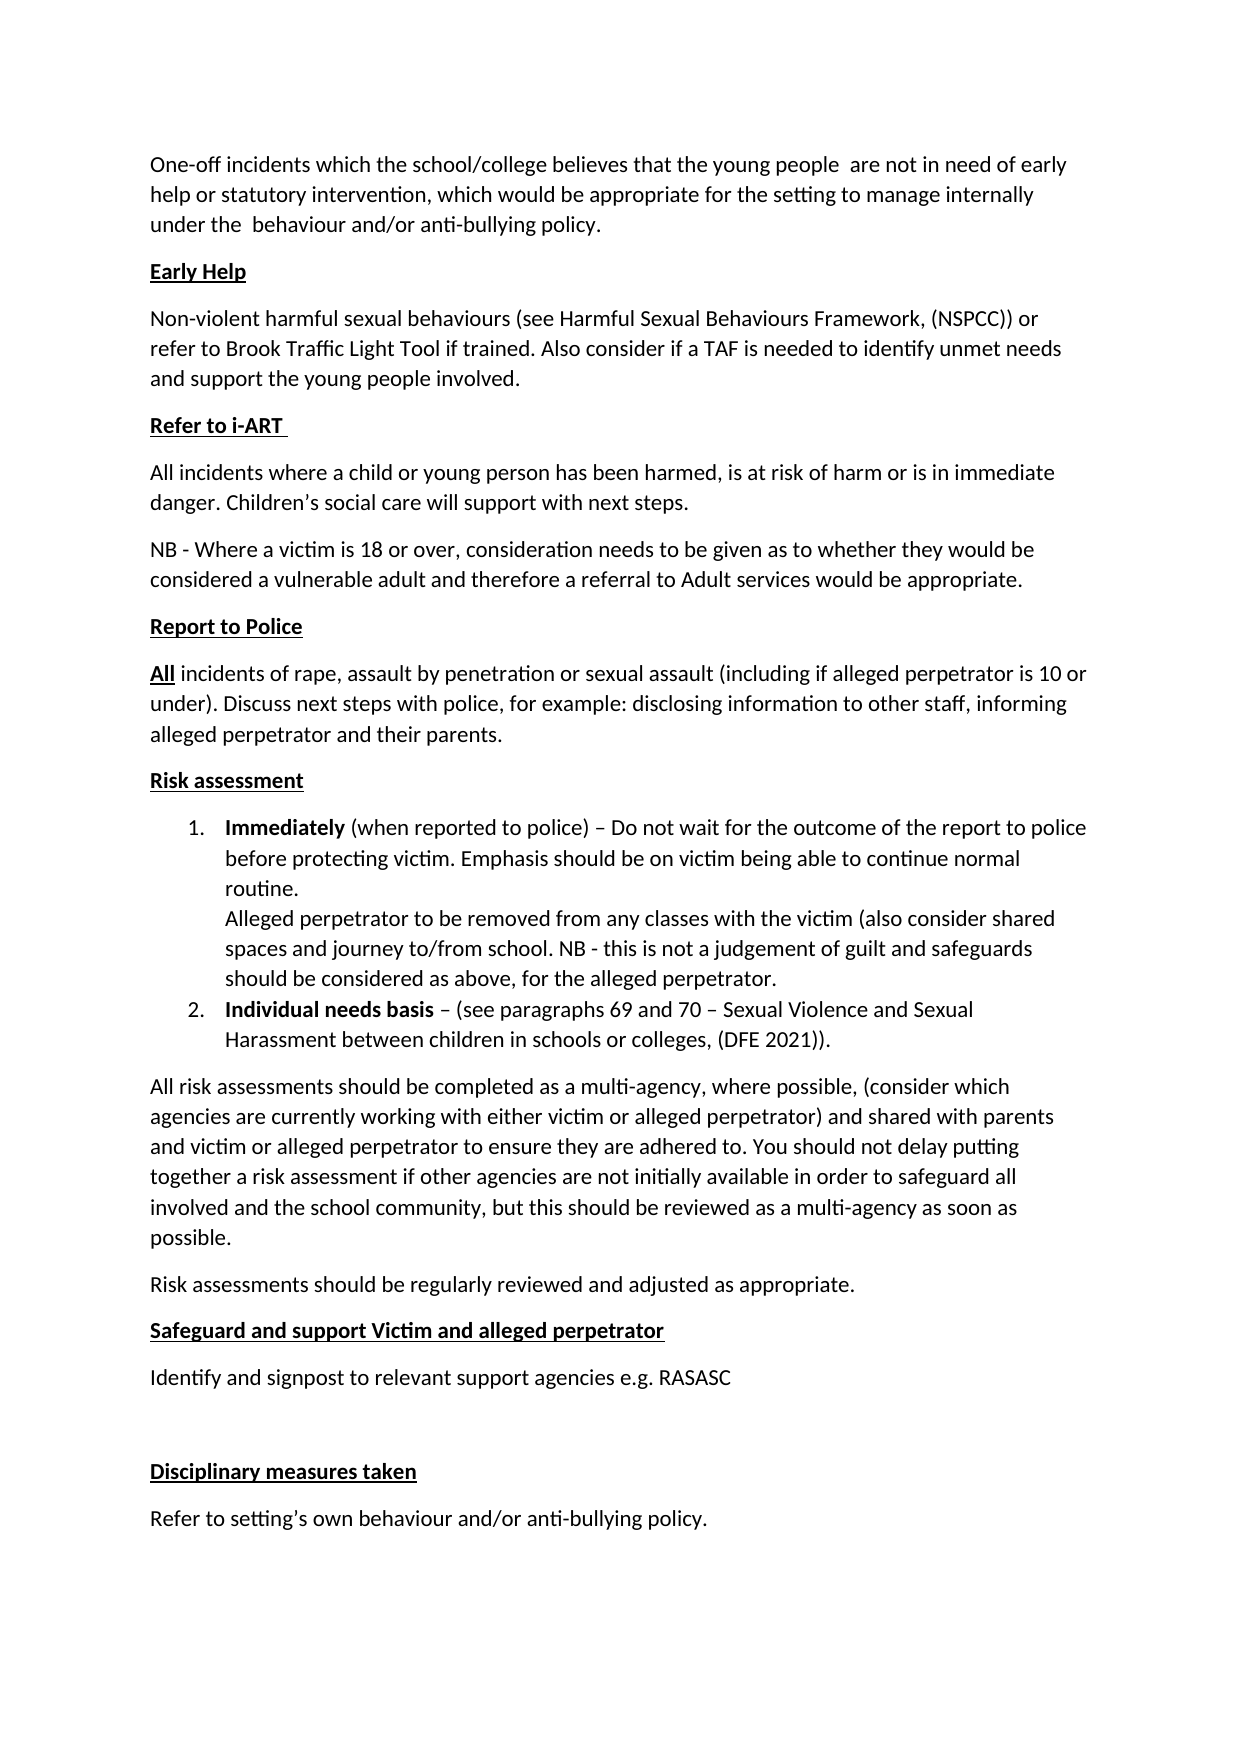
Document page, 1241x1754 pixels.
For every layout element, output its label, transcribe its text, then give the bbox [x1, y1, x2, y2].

text Identify and signpost to relevant support agencies e.g. RASASC [150, 1363, 1090, 1392]
text Disciplinary measures taken [150, 1457, 1090, 1485]
text Refer to i-ART [150, 411, 1090, 439]
text All incidents where a child or young person has been harmed, is at risk of harm or is in immediate danger. Children’s social care will support with next steps. [150, 458, 1090, 517]
text NB - Where a victim is 18 or over, consideration needs to be given as to whether they would be considered a vulnerable adult and therefore a referral to Adult services would be appropriate. [150, 535, 1090, 594]
text All risk assessments should be completed as a multi-agency, where possible, (consider which agencies are currently working with either victim or alleged perpetrator) and shared with parents and victim or alleged perpetrator to ensure they are adhered to. You should not delay putting together a risk assessment if other agencies are not initially available in order to safeguard all involved and the school community, but this should be reviewed as a multi-agency as soon as possible. [150, 1072, 1090, 1251]
text One-off incidents which the school/college believes that the young people are not in need of early help or statutory intervention, which would be appropriate for the setting to manage internally under the behaviour and/or anti-bullying policy. [150, 150, 1090, 238]
text All incidents of rape, assault by penetration or sexual assault (including if alleged perpetrator is 10 or under). Discuss next steps with police, for example: disclosing information to other staff, informing alleged perpetrator and their parents. [150, 659, 1090, 748]
text Risk assessments should be regularly reviewed and adjusted as appropriate. [150, 1270, 1090, 1298]
list Alleged perpetrator to be removed from any classes with the victim (also consider shared spaces and journey to/from school. NB - this is not a judgement of guilt and safeguards should be considered as above, for the alleged perpetrator. [225, 904, 1090, 993]
list Individual needs basis – (see paragraphs 69 and 70 – Sexual Violence and Sexual Harassment between children in schools or colleges, (DFE 2021)). [187, 995, 1090, 1053]
list Immediately (when reported to police) – Do not wait for the outcome of the report to police before protecting victim. Emphasis should be on victim being able to continue normal routine. [187, 813, 1090, 902]
text Report to Police [150, 612, 1090, 641]
text Non-violent harmful sexual behaviours (see Harmful Sexual Behaviours Framework, (NSPCC)) or refer to Brook Traffic Light Tool if trained. Also consider if a TAF is needed to identify unmet needs and support the young people involved. [150, 304, 1090, 393]
text Early Help [150, 257, 1090, 285]
text Risk assessment [150, 767, 1090, 795]
text Safeguard and support Victim and alleged perpetrator [150, 1317, 1090, 1345]
text Refer to setting’s own behaviour and/or anti-bullying policy. [150, 1504, 1090, 1532]
